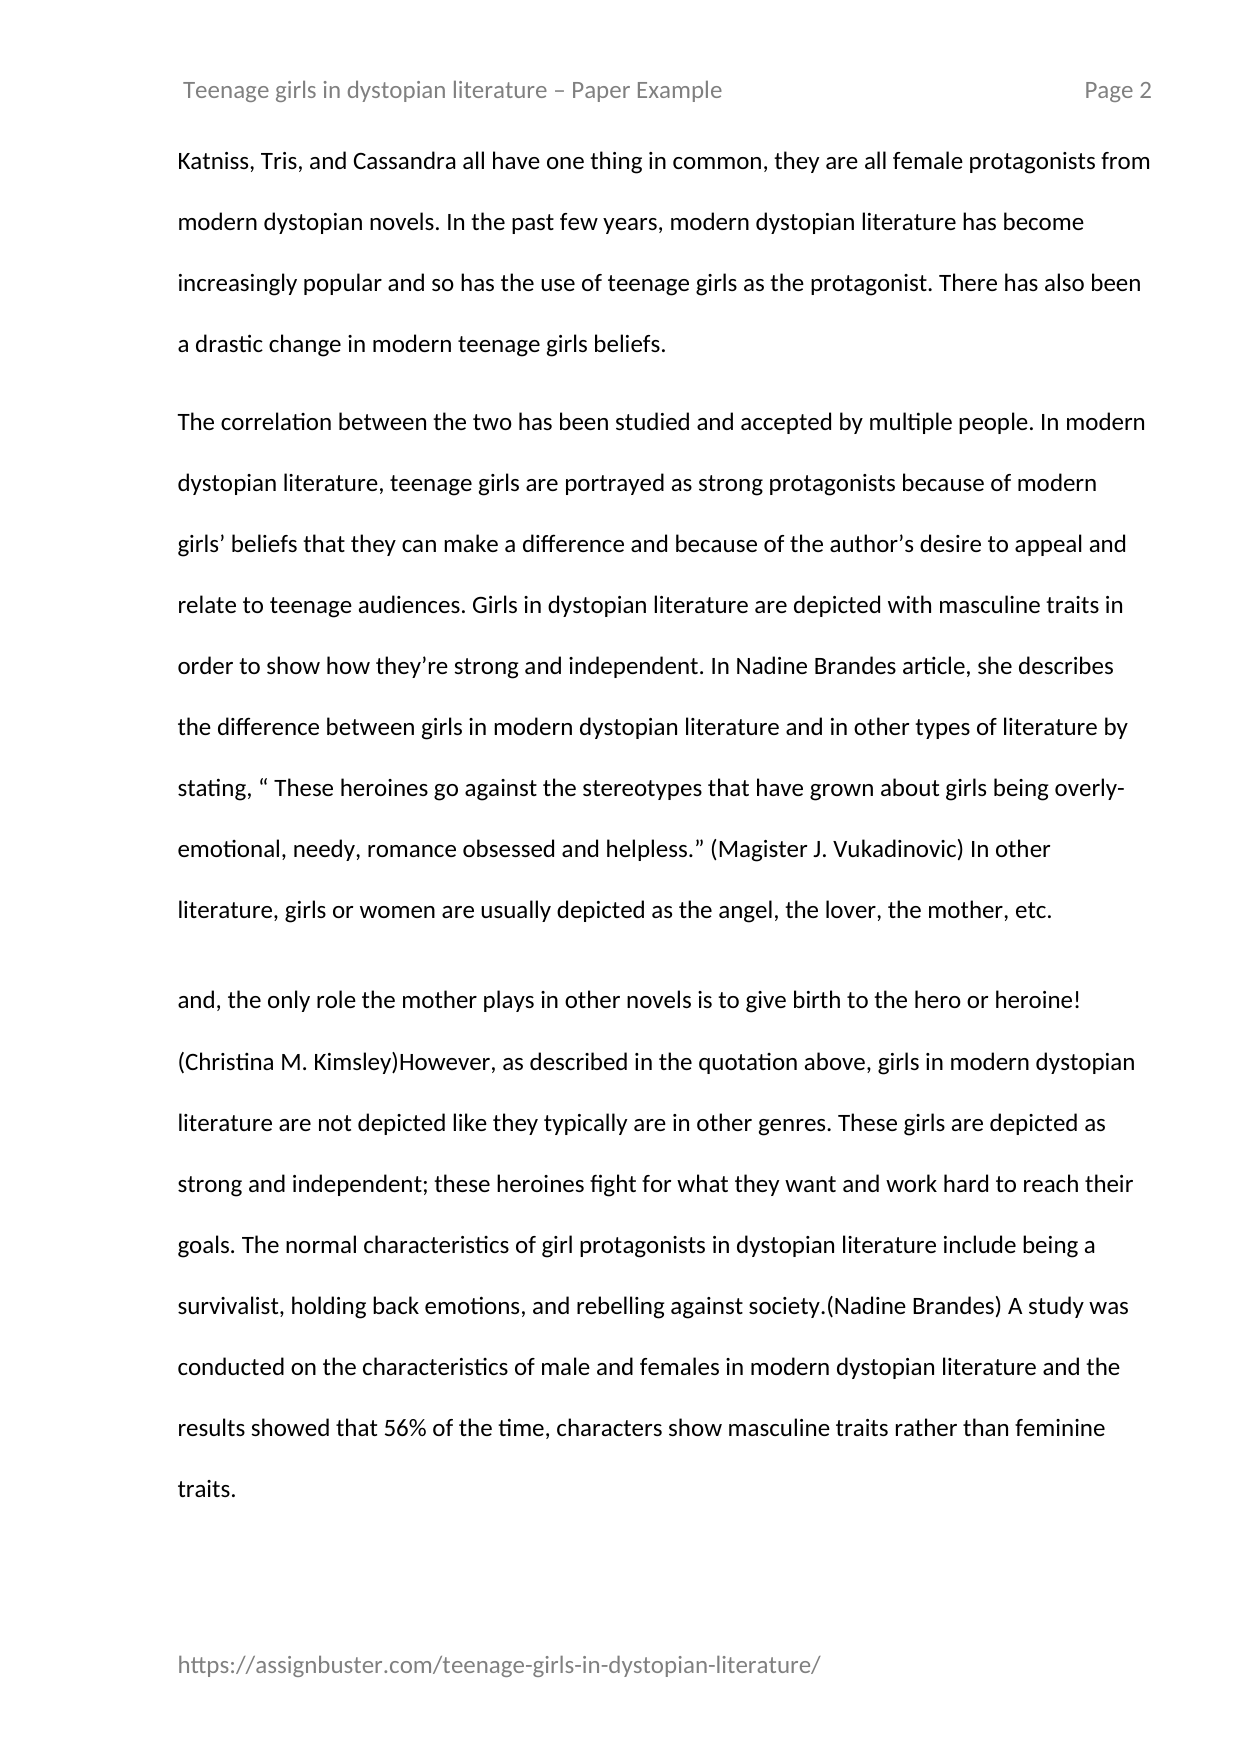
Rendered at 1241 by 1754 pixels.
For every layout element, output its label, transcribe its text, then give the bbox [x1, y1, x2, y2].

text The correlation between the two has been studied and accepted by multiple people. In modern dystopian literature, teenage girls are portrayed as strong protagonists because of modern girls’ beliefs that they can make a difference and because of the author’s desire to appeal and relate to teenage audiences. Girls in dystopian literature are depicted with masculine traits in order to show how they’re strong and independent. In Nadine Brandes article, she describes the difference between girls in modern dystopian literature and in other types of literature by stating, “ These heroines go against the stereotypes that have grown about girls being overly-emotional, needy, romance obsessed and helpless.” (Magister J. Vukadinovic) In other literature, girls or women are usually depicted as the angel, the lover, the mother, etc. [177, 406, 1152, 925]
text and, the only role the mother plays in other novels is to give birth to the hero or heroine!(Christina M. Kimsley)However, as described in the quotation above, girls in modern dystopian literature are not depicted like they typically are in other genres. These girls are depicted as strong and independent; these heroines fight for what they want and work hard to reach their goals. The normal characteristics of girl protagonists in dystopian literature include being a survivalist, holding back emotions, and rebelling against society.(Nadine Brandes) A study was conducted on the characteristics of male and females in modern dystopian literature and the results showed that 56% of the time, characters show masculine traits rather than feminine traits. [177, 985, 1152, 1503]
text Katniss, Tris, and Cassandra all have one thing in common, they are all female protagonists from modern dystopian novels. In the past few years, modern dystopian literature has become increasingly popular and so has the use of teenage girls as the protagonist. There has also been a drastic change in modern teenage girls beliefs. [177, 145, 1152, 359]
